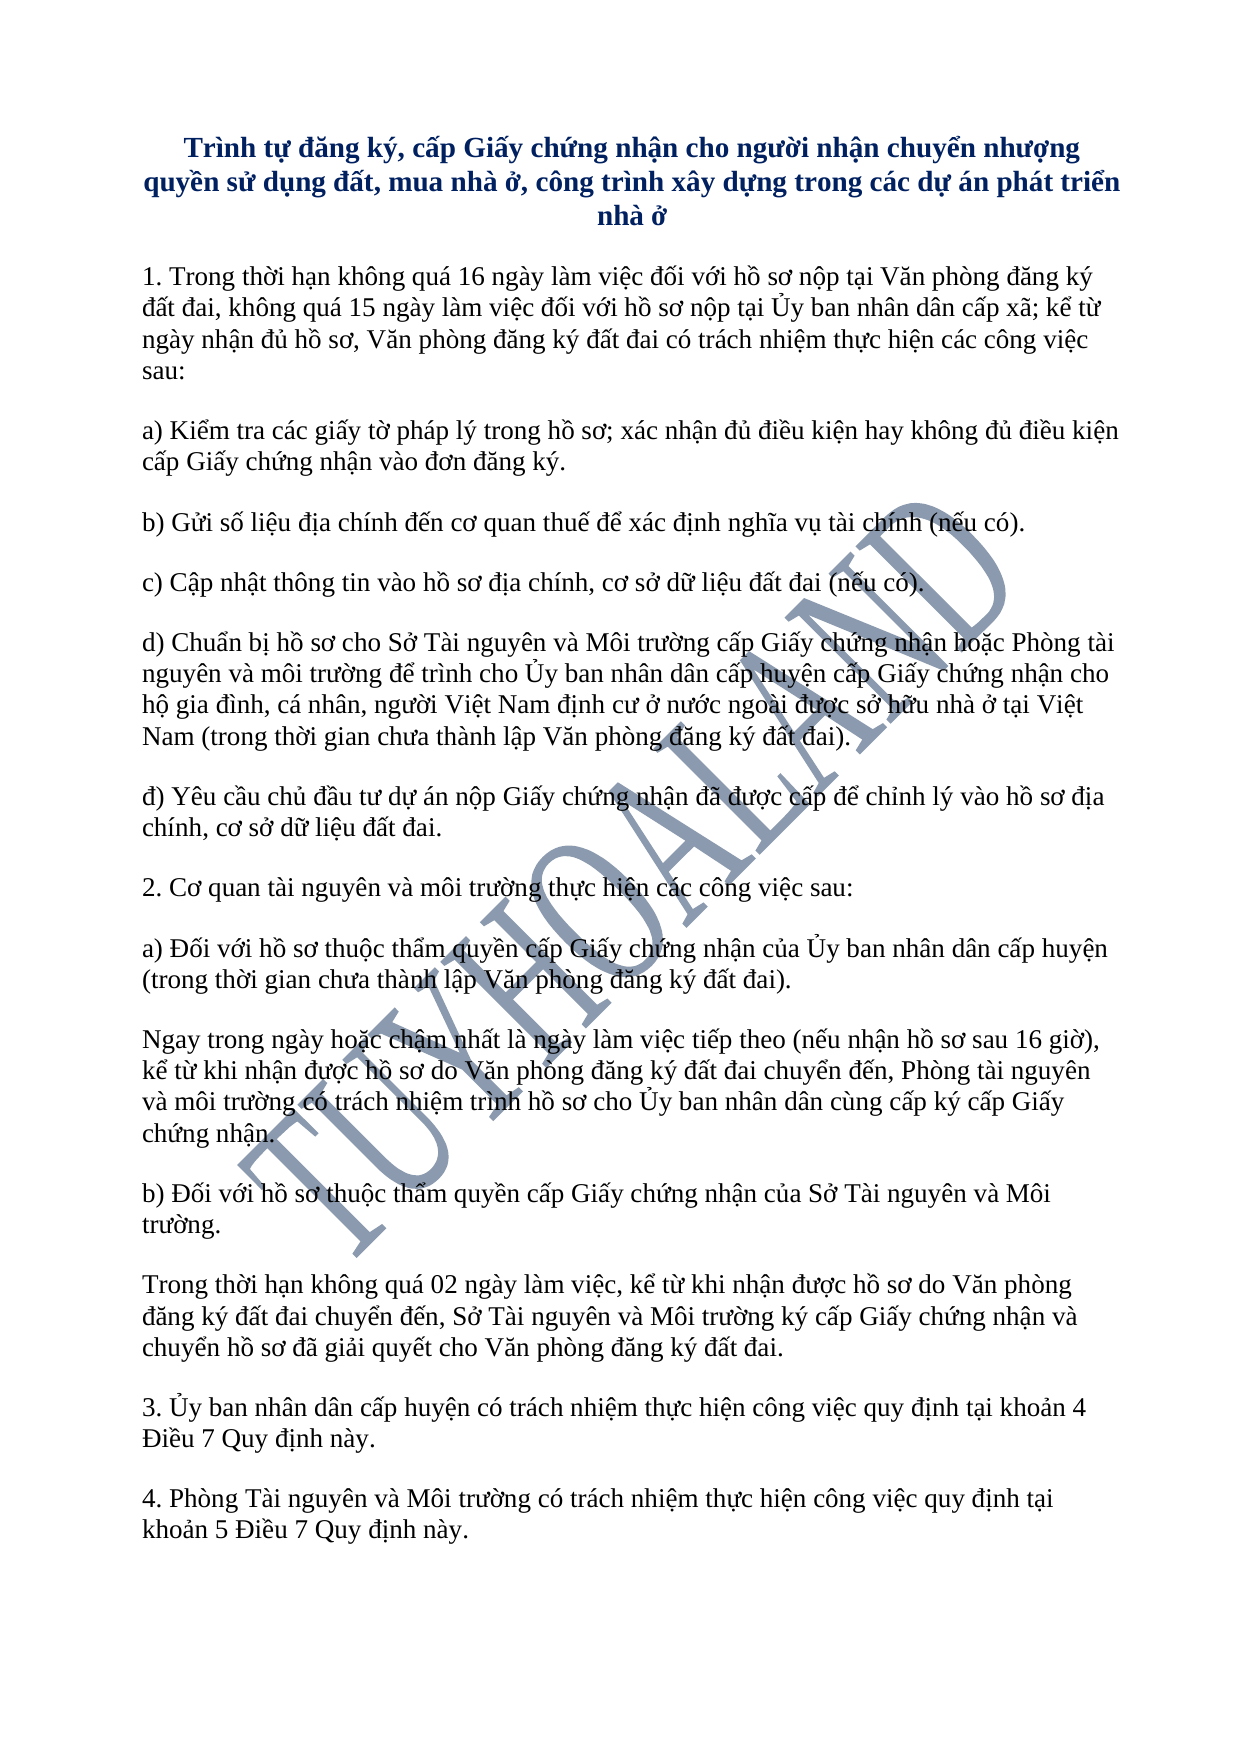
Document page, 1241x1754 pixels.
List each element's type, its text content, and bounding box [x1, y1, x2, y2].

text 2. Cơ quan tài nguyên và môi trường thực hiện các công việc sau: [142, 871, 1122, 903]
text a) Đối với hồ sơ thuộc thẩm quyền cấp Giấy chứng nhận của Ủy ban nhân dân cấp huyện (trong thời gian chưa thành lập Văn phòng đăng ký đất đai). [142, 932, 1122, 994]
text 1. Trong thời hạn không quá 16 ngày làm việc đối với hồ sơ nộp tại Văn phòng đăng ký đất đai, không quá 15 ngày làm việc đối với hồ sơ nộp tại Ủy ban nhân dân cấp xã; kể từ ngày nhận đủ hồ sơ, Văn phòng đăng ký đất đai có trách nhiệm thực hiện các công việc sau: [142, 260, 1122, 385]
text Trình tự đăng ký, cấp Giấy chứng nhận cho người nhận chuyển nhượng quyền sử dụng đất, mua nhà ở, công trình xây dựng trong các dự án phát triển nhà ở [142, 131, 1122, 231]
text a) Kiểm tra các giấy tờ pháp lý trong hồ sơ; xác nhận đủ điều kiện hay không đủ điều kiện cấp Giấy chứng nhận vào đơn đăng ký. [142, 414, 1122, 476]
text d) Chuẩn bị hồ sơ cho Sở Tài nguyên và Môi trường cấp Giấy chứng nhận hoặc Phòng tài nguyên và môi trường để trình cho Ủy ban nhân dân cấp huyện cấp Giấy chứng nhận cho hộ gia đình, cá nhân, người Việt Nam định cư ở nước ngoài được sở hữu nhà ở tại Việt Nam (trong thời gian chưa thành lập Văn phòng đăng ký đất đai). [142, 626, 1122, 751]
text Ngay trong ngày hoặc chậm nhất là ngày làm việc tiếp theo (nếu nhận hồ sơ sau 16 giờ), kể từ khi nhận được hồ sơ do Văn phòng đăng ký đất đai chuyển đến, Phòng tài nguyên và môi trường có trách nhiệm trình hồ sơ cho Ủy ban nhân dân cùng cấp ký cấp Giấy chứng nhận. [142, 1023, 1122, 1148]
text Trong thời hạn không quá 02 ngày làm việc, kể từ khi nhận được hồ sơ do Văn phòng đăng ký đất đai chuyển đến, Sở Tài nguyên và Môi trường ký cấp Giấy chứng nhận và chuyển hồ sơ đã giải quyết cho Văn phòng đăng ký đất đai. [142, 1268, 1122, 1362]
text 4. Phòng Tài nguyên và Môi trường có trách nhiệm thực hiện công việc quy định tại khoản 5 Điều 7 Quy định này. [142, 1482, 1122, 1545]
text đ) Yêu cầu chủ đầu tư dự án nộp Giấy chứng nhận đã được cấp để chỉnh lý vào hồ sơ địa chính, cơ sở dữ liệu đất đai. [142, 780, 1122, 842]
text 3. Ủy ban nhân dân cấp huyện có trách nhiệm thực hiện công việc quy định tại khoản 4 Điều 7 Quy định này. [142, 1391, 1122, 1453]
text c) Cập nhật thông tin vào hồ sơ địa chính, cơ sở dữ liệu đất đai (nếu có). [142, 566, 1122, 597]
text b) Gửi số liệu địa chính đến cơ quan thuế để xác định nghĩa vụ tài chính (nếu có). [142, 506, 1122, 537]
text b) Đối với hồ sơ thuộc thẩm quyền cấp Giấy chứng nhận của Sở Tài nguyên và Môi trường. [142, 1177, 1122, 1239]
